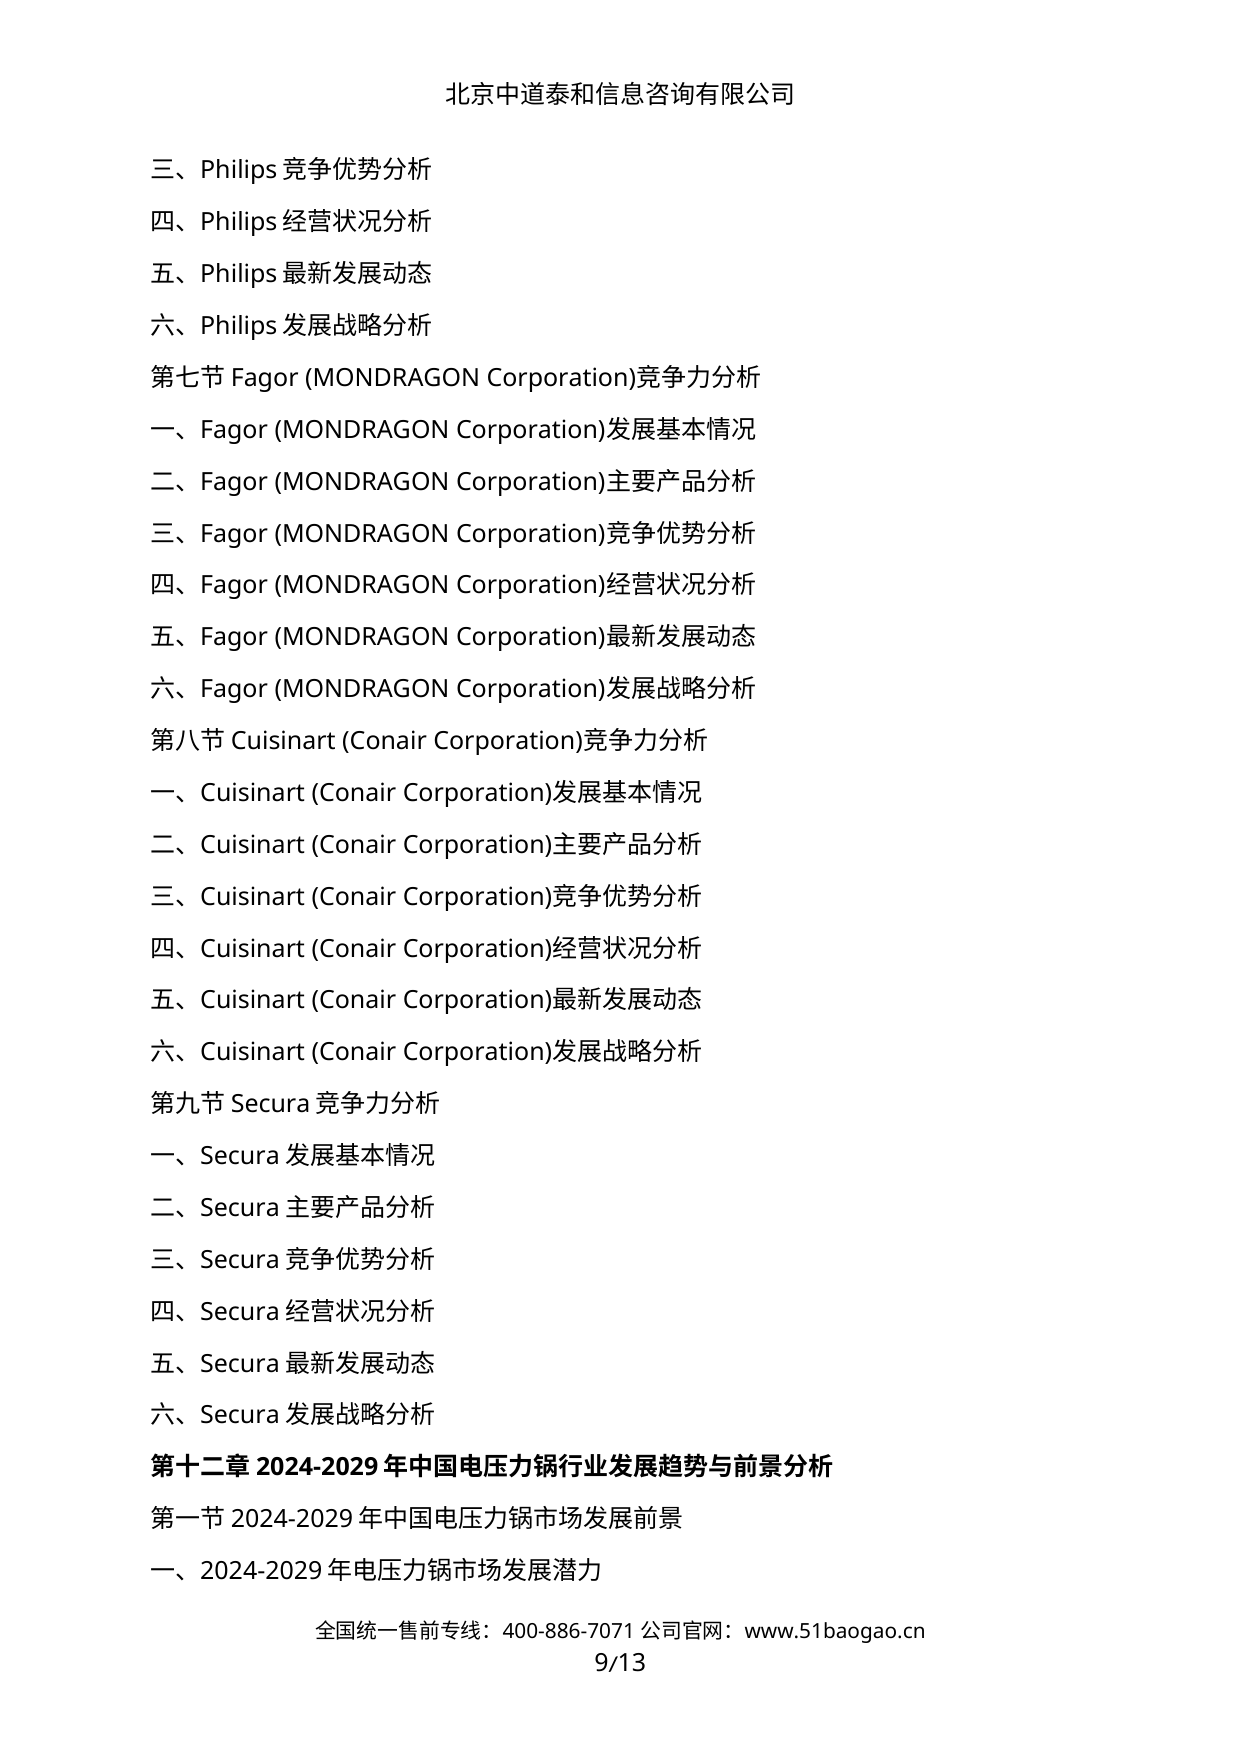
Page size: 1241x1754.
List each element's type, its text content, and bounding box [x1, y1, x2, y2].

text 五、Fagor (MONDRAGON Corporation)最新发展动态 [150, 617, 1090, 653]
text 五、Secura最新发展动态 [150, 1343, 1090, 1379]
text 三、Secura竞争优势分析 [150, 1239, 1090, 1276]
text 二、Cuisinart (Conair Corporation)主要产品分析 [150, 824, 1090, 861]
text 第七节 Fagor (MONDRAGON Corporation)竞争力分析 [150, 357, 1090, 394]
text 三、Fagor (MONDRAGON Corporation)竞争优势分析 [150, 513, 1090, 549]
text 六、Secura发展战略分析 [150, 1395, 1090, 1431]
text 六、Fagor (MONDRAGON Corporation)发展战略分析 [150, 669, 1090, 705]
text 一、Cuisinart (Conair Corporation)发展基本情况 [150, 772, 1090, 809]
text 第九节 Secura竞争力分析 [150, 1084, 1090, 1120]
text 五、Cuisinart (Conair Corporation)最新发展动态 [150, 980, 1090, 1016]
text 四、Philips经营状况分析 [150, 202, 1090, 238]
text 三、Philips竞争优势分析 [150, 150, 1090, 186]
text 第八节 Cuisinart (Conair Corporation)竞争力分析 [150, 721, 1090, 757]
text 二、Secura主要产品分析 [150, 1187, 1090, 1224]
text 二、Fagor (MONDRAGON Corporation)主要产品分析 [150, 461, 1090, 497]
text 六、Cuisinart (Conair Corporation)发展战略分析 [150, 1032, 1090, 1068]
text 五、Philips最新发展动态 [150, 254, 1090, 290]
text 一、2024-2029年电压力锅市场发展潜力 [150, 1551, 1090, 1587]
text 一、Secura发展基本情况 [150, 1136, 1090, 1172]
text 六、Philips发展战略分析 [150, 306, 1090, 342]
text 第十二章 2024-2029年中国电压力锅行业发展趋势与前景分析 [150, 1447, 1090, 1483]
text 三、Cuisinart (Conair Corporation)竞争优势分析 [150, 876, 1090, 912]
text 四、Fagor (MONDRAGON Corporation)经营状况分析 [150, 565, 1090, 601]
text 四、Secura经营状况分析 [150, 1291, 1090, 1327]
text 四、Cuisinart (Conair Corporation)经营状况分析 [150, 928, 1090, 964]
text 一、Fagor (MONDRAGON Corporation)发展基本情况 [150, 409, 1090, 446]
text 第一节 2024-2029年中国电压力锅市场发展前景 [150, 1499, 1090, 1535]
